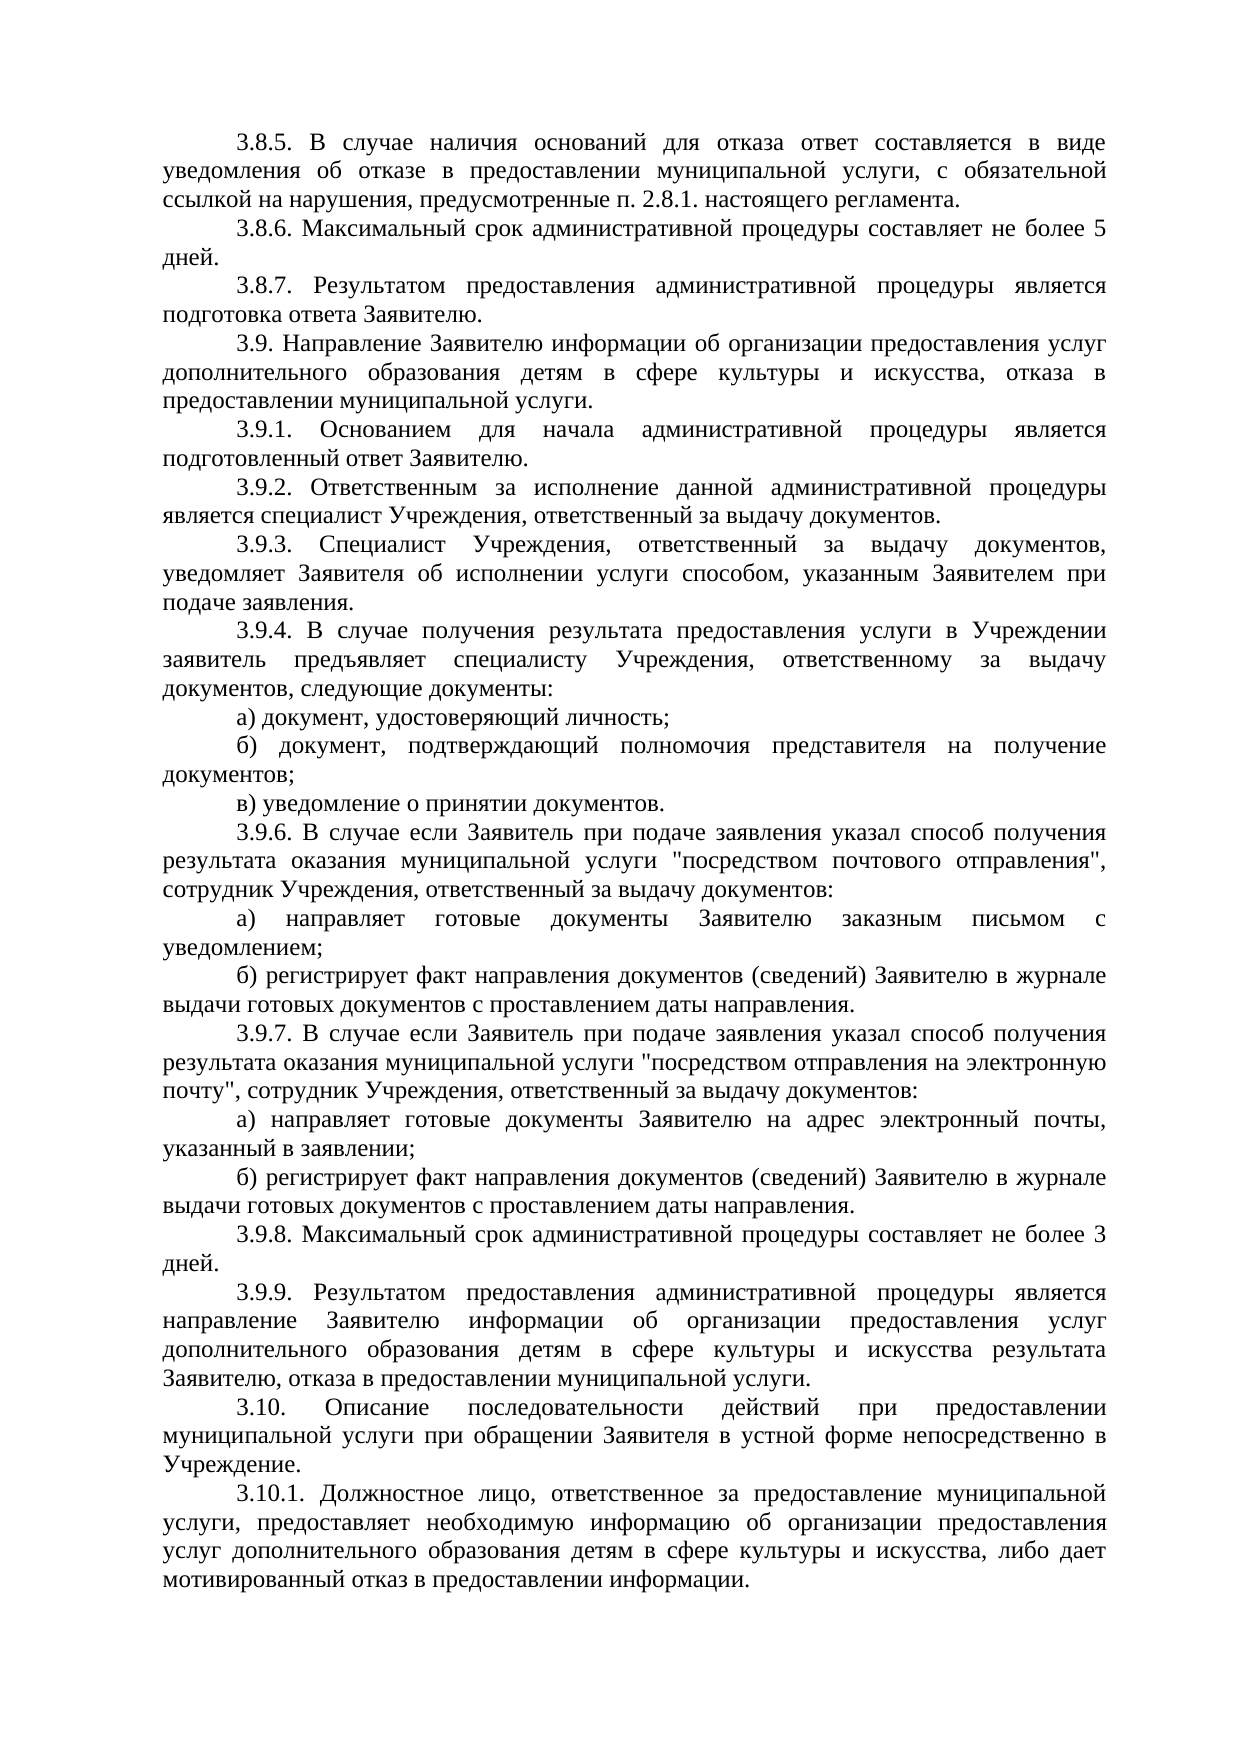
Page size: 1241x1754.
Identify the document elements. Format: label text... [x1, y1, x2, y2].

text в) уведомление о принятии документов. [162, 788, 1107, 817]
text б) регистрирует факт направления документов (сведений) Заявителю в журнале выдачи готовых документов с проставлением даты направления. [162, 1162, 1107, 1219]
text 3.10. Описание последовательности действий при предоставлении муниципальной услуги при обращении Заявителя в устной форме непосредственно в Учреждение. [162, 1392, 1107, 1478]
text 3.9.3. Специалист Учреждения, ответственный за выдачу документов, уведомляет Заявителя об исполнении услуги способом, указанным Заявителем при подаче заявления. [162, 529, 1107, 615]
text 3.10.1. Должностное лицо, ответственное за предоставление муниципальной услуги, предоставляет необходимую информацию об организации предоставления услуг дополнительного образования детям в сфере культуры и искусства, либо дает мотивированный отказ в предоставлении информации. [162, 1478, 1107, 1593]
text 3.9.1. Основанием для начала административной процедуры является подготовленный ответ Заявителю. [162, 414, 1107, 472]
text 3.8.5. В случае наличия оснований для отказа ответ составляется в виде уведомления об отказе в предоставлении муниципальной услуги, с обязательной ссылкой на нарушения, предусмотренные п. 2.8.1. настоящего регламента. [162, 127, 1107, 213]
text 3.9.4. В случае получения результата предоставления услуги в Учреждении заявитель предъявляет специалисту Учреждения, ответственному за выдачу документов, следующие документы: [162, 615, 1107, 702]
text 3.9.6. В случае если Заявитель при подаче заявления указал способ получения результата оказания муниципальной услуги "посредством почтового отправления", сотрудник Учреждения, ответственный за выдачу документов: [162, 817, 1107, 903]
text б) регистрирует факт направления документов (сведений) Заявителю в журнале выдачи готовых документов с проставлением даты направления. [162, 960, 1107, 1018]
text а) направляет готовые документы Заявителю заказным письмом с уведомлением; [162, 903, 1107, 960]
text 3.9.7. В случае если Заявитель при подаче заявления указал способ получения результата оказания муниципальной услуги "посредством отправления на электронную почту", сотрудник Учреждения, ответственный за выдачу документов: [162, 1018, 1107, 1104]
text 3.9.8. Максимальный срок административной процедуры составляет не более 3 дней. [162, 1219, 1107, 1277]
text а) документ, удостоверяющий личность; [162, 702, 1107, 730]
text б) документ, подтверждающий полномочия представителя на получение документов; [162, 730, 1107, 788]
text 3.8.6. Максимальный срок административной процедуры составляет не более 5 дней. [162, 213, 1107, 270]
text 3.9.2. Ответственным за исполнение данной административной процедуры является специалист Учреждения, ответственный за выдачу документов. [162, 472, 1107, 529]
text 3.8.7. Результатом предоставления административной процедуры является подготовка ответа Заявителю. [162, 270, 1107, 328]
text а) направляет готовые документы Заявителю на адрес электронный почты, указанный в заявлении; [162, 1104, 1107, 1162]
text 3.9. Направление Заявителю информации об организации предоставления услуг дополнительного образования детям в сфере культуры и искусства, отказа в предоставлении муниципальной услуги. [162, 328, 1107, 414]
text 3.9.9. Результатом предоставления административной процедуры является направление Заявителю информации об организации предоставления услуг дополнительного образования детям в сфере культуры и искусства результата Заявителю, отказа в предоставлении муниципальной услуги. [162, 1277, 1107, 1392]
